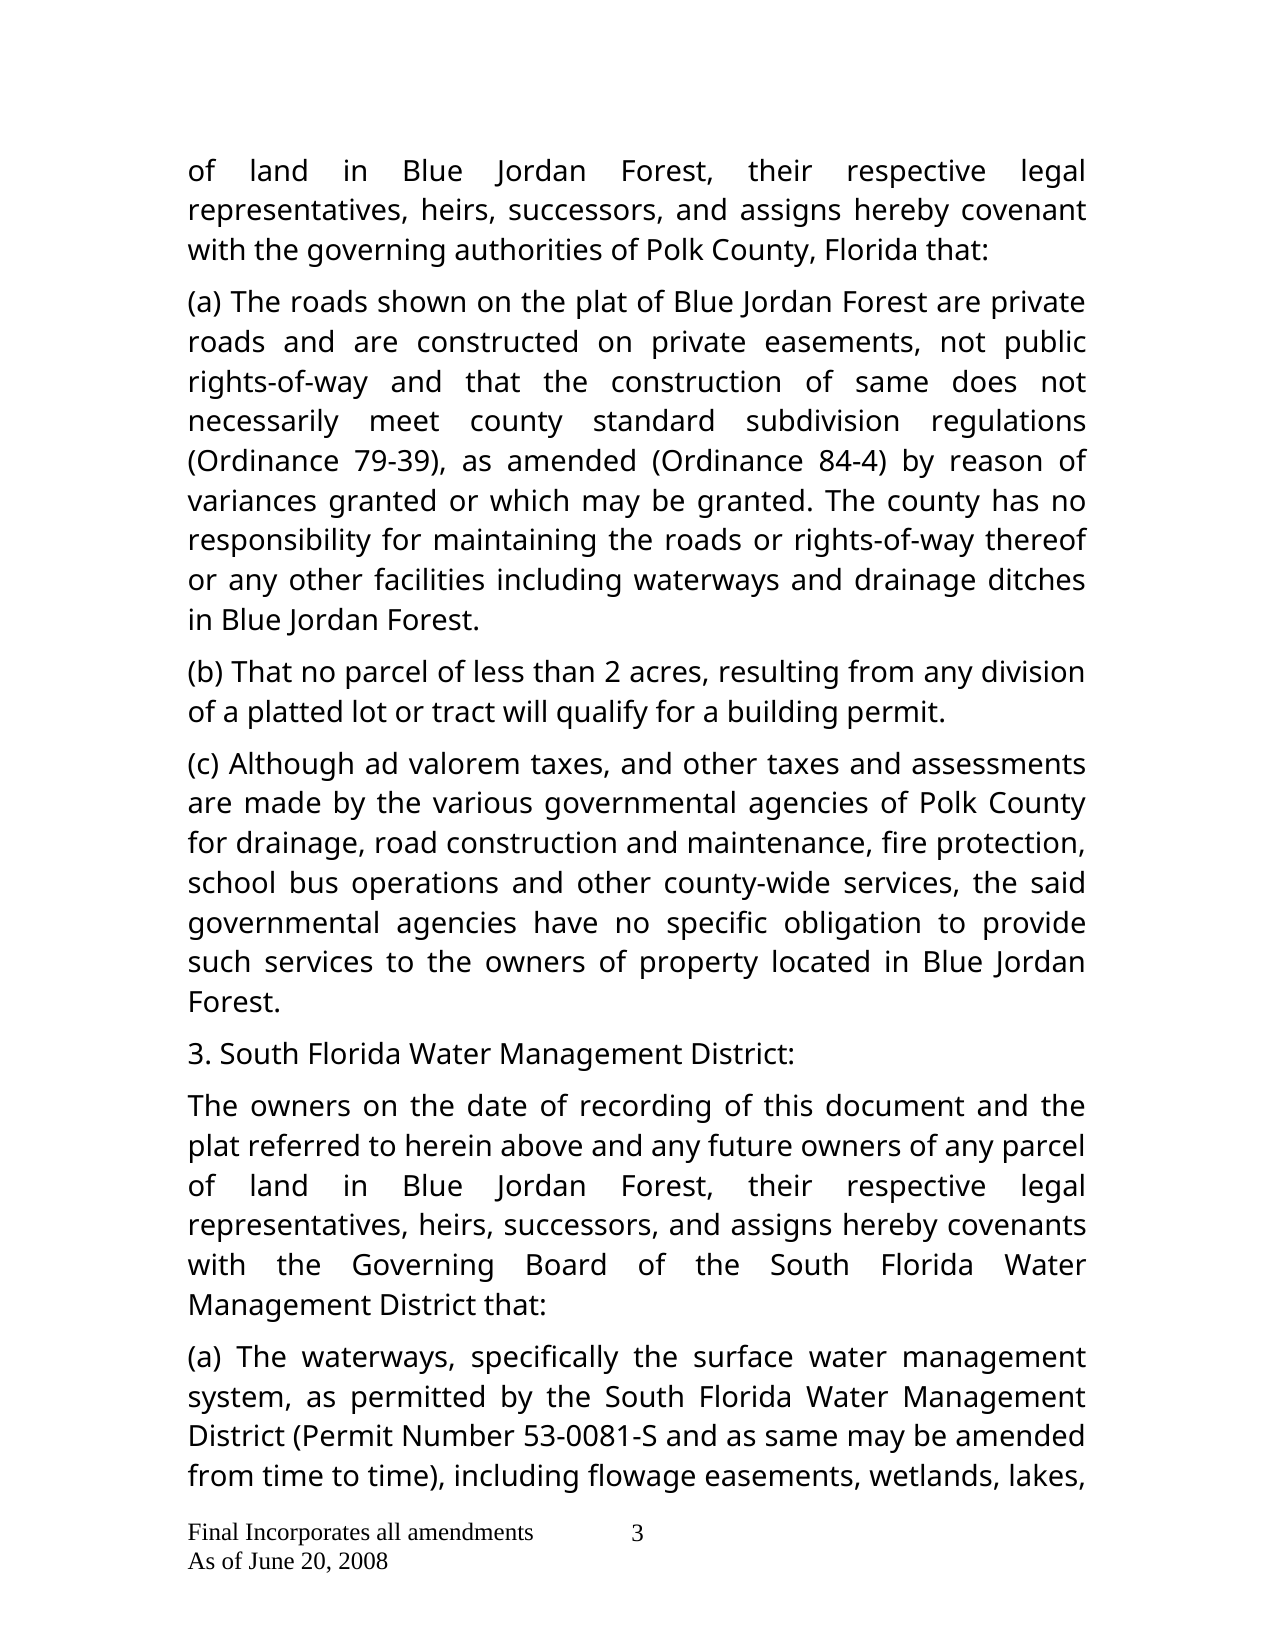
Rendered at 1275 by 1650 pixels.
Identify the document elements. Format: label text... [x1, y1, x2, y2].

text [187, 150, 1087, 269]
text (b) That no parcel of less than 2 acres, resulting from any division of a platted lot or tract will qualify for a building permit. [187, 651, 1087, 731]
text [187, 1336, 1087, 1495]
text The owners on the date of recording of this document and the plat referred to herein above and any future owners of any parcel of land in Blue Jordan Forest, their respective legal representatives, heirs, successors, and assigns hereby covenants with the Governing Board of the South Florida Water Management District that: [187, 1086, 1087, 1324]
text (a) The roads shown on the plat of Blue Jordan Forest are private roads and are constructed on private easements, not public rights-of-way and that the construction of same does not necessarily meet county standard subdivision regulations (Ordinance 79-39), as amended (Ordinance 84-4) by reason of variances granted or which may be granted. The county has no responsibility for maintaining the roads or rights-of-way thereof or any other facilities including waterways and drainage ditches in Blue Jordan Forest. [187, 282, 1087, 639]
text 3. South Florida Water Management District: [187, 1033, 1087, 1073]
text (c) Although ad valorem taxes, and other taxes and assessments are made by the various governmental agencies of Polk County for drainage, road construction and maintenance, fire protection, school bus operations and other county-wide services, the said governmental agencies have no specific obligation to provide such services to the owners of property located in Blue Jordan Forest. [187, 743, 1087, 1021]
